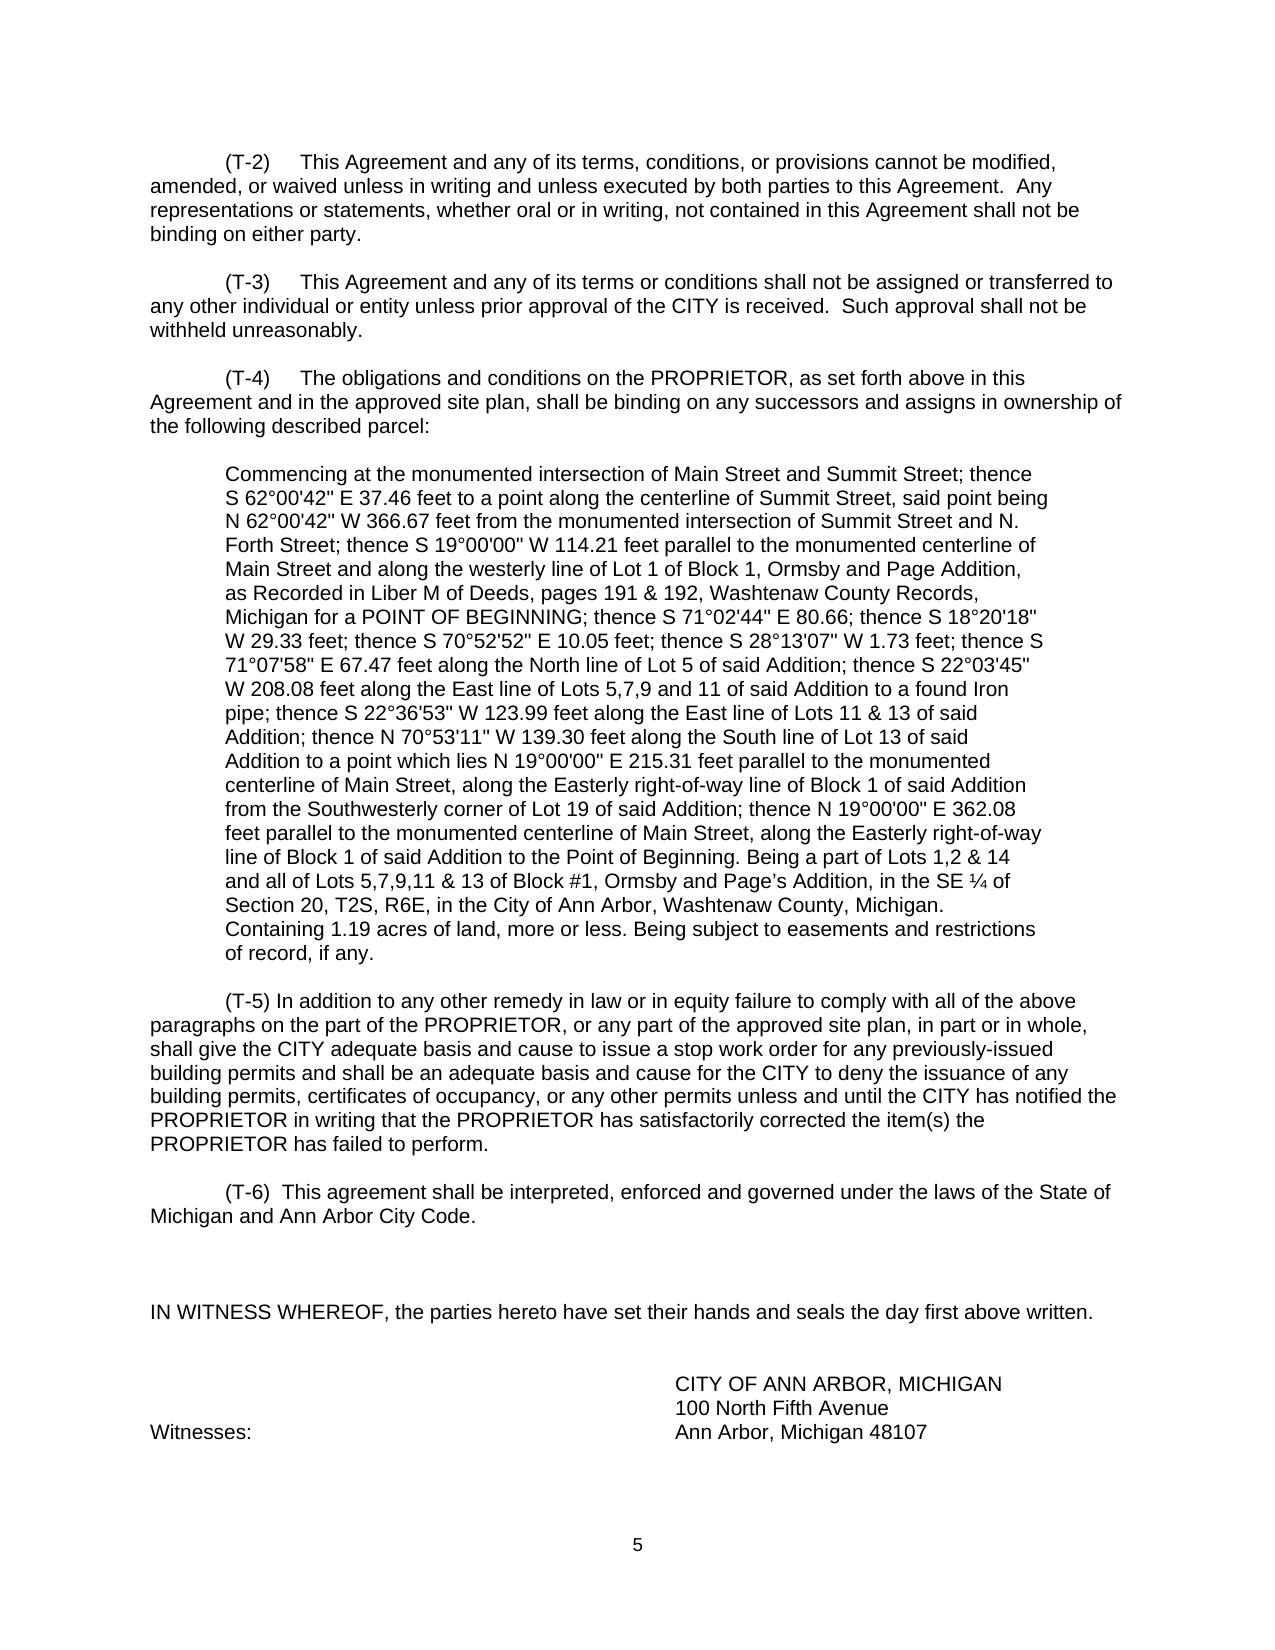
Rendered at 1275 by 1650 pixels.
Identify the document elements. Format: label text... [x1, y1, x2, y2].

text (T-3) This Agreement and any of its terms or conditions shall not be assigned or transferred to any other individual or entity unless prior approval of the CITY is received. Such approval shall not be withheld unreasonably. [150, 270, 1125, 342]
text CITY OF ANN ARBOR, MICHIGAN [375, 1372, 1125, 1396]
text (T-5) In addition to any other remedy in law or in equity failure to comply with all of the above paragraphs on the part of the PROPRIETOR, or any part of the approved site plan, in part or in whole, shall give the CITY adequate basis and cause to issue a stop work order for any previously-issued building permits and shall be an adequate basis and cause for the CITY to deny the issuance of any building permits, certificates of occupancy, or any other permits unless and until the CITY has notified the PROPRIETOR in writing that the PROPRIETOR has satisfactorily corrected the item(s) the PROPRIETOR has failed to perform. [150, 988, 1125, 1156]
text Commencing at the monumented intersection of Main Street and Summit Street; thence S 62°00'42" E 37.46 feet to a point along the centerline of Summit Street, said point being N 62°00'42" W 366.67 feet from the monumented intersection of Summit Street and N. Forth Street; thence S 19°00'00" W 114.21 feet parallel to the monumented centerline of Main Street and along the westerly line of Lot 1 of Block 1, Ormsby and Page Addition, as Recorded in Liber M of Deeds, pages 191 & 192, Washtenaw County Records, Michigan for a POINT OF BEGINNING; thence S 71°02'44" E 80.66; thence S 18°20'18" W 29.33 feet; thence S 70°52'52" E 10.05 feet; thence S 28°13'07" W 1.73 feet; thence S 71°07'58" E 67.47 feet along the North line of Lot 5 of said Addition; thence S 22°03'45" W 208.08 feet along the East line of Lots 5,7,9 and 11 of said Addition to a found Iron pipe; thence S 22°36'53" W 123.99 feet along the East line of Lots 11 & 13 of said Addition; thence N 70°53'11" W 139.30 feet along the South line of Lot 13 of said Addition to a point which lies N 19°00'00" E 215.31 feet parallel to the monumented centerline of Main Street, along the Easterly right-of-way line of Block 1 of said Addition from the Southwesterly corner of Lot 19 of said Addition; thence N 19°00'00" E 362.08 feet parallel to the monumented centerline of Main Street, along the Easterly right-of-way line of Block 1 of said Addition to the Point of Beginning. Being a part of Lots 1,2 & 14 and all of Lots 5,7,9,11 & 13 of Block #1, Ormsby and Page’s Addition, in the SE ¼ of Section 20, T2S, R6E, in the City of Ann Arbor, Washtenaw County, Michigan. Containing 1.19 acres of land, more or less. Being subject to easements and restrictions of record, if any. [225, 461, 1050, 964]
text Witnesses: Ann Arbor, Michigan 48107 [150, 1420, 1125, 1444]
text (T-4) The obligations and conditions on the PROPRIETOR, as set forth above in this Agreement and in the approved site plan, shall be binding on any successors and assigns in ownership of the following described parcel: [150, 366, 1125, 437]
text (T-2) This Agreement and any of its terms, conditions, or provisions cannot be modified, amended, or waived unless in writing and unless executed by both parties to this Agreement. Any representations or statements, whether oral or in writing, not contained in this Agreement shall not be binding on either party. [150, 150, 1125, 246]
text (T-6) This agreement shall be interpreted, enforced and governed under the laws of the State of Michigan and Ann Arbor City Code. [150, 1180, 1125, 1228]
text 100 North Fifth Avenue [150, 1396, 1125, 1420]
text IN WITNESS WHEREOF, the parties hereto have set their hands and seals the day first above written. [150, 1300, 1125, 1324]
